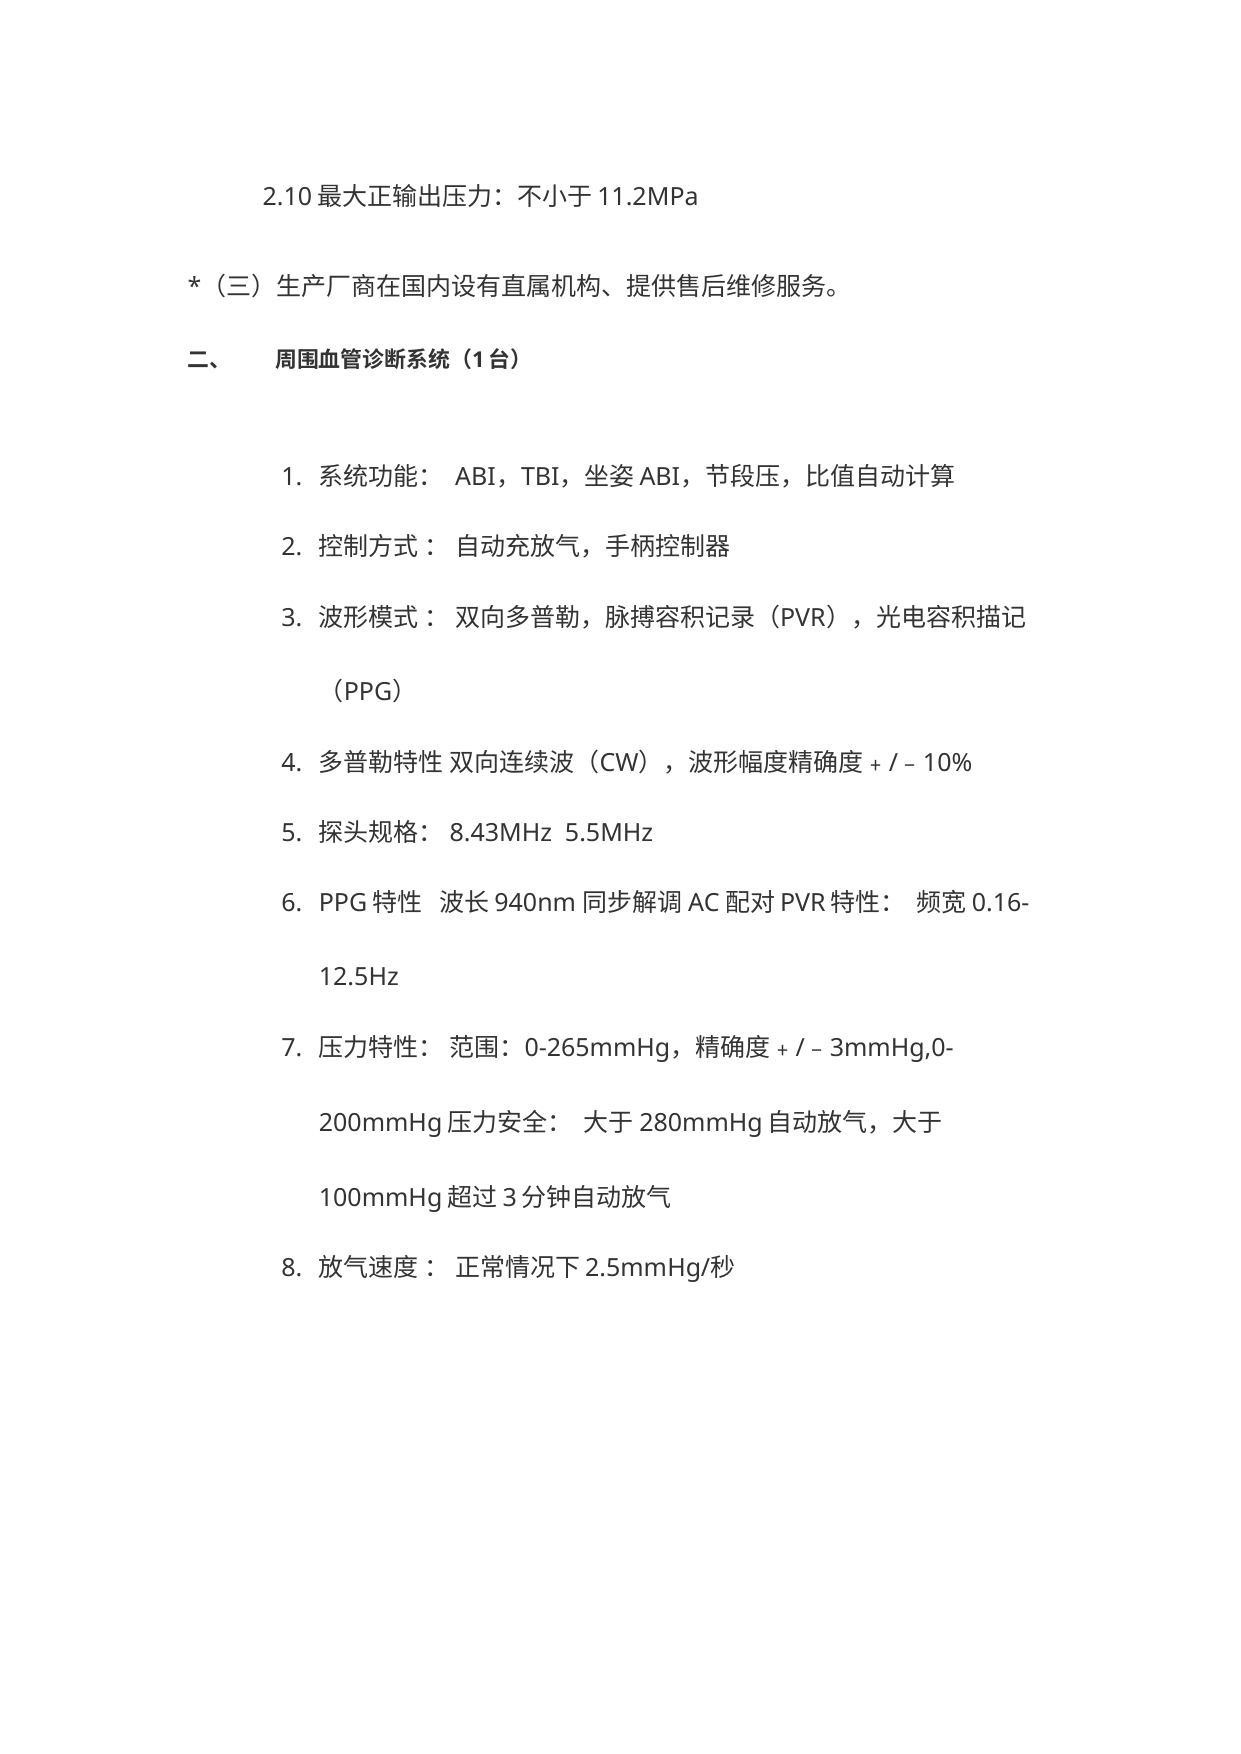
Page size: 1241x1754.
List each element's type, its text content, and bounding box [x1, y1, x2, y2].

list 压力特性： 范围：0-265mmHg，精确度﹢/﹣3mmHg,0-200mmHg压力安全： 大于 280mmHg自动放气，大于100mmHg超过3分钟自动放气 [281, 1013, 1053, 1228]
list 放气速度 ： 正常情况下2.5mmHg/秒 [281, 1233, 1053, 1298]
text 2.10最大正输出压力：不小于11.2MPa [187, 162, 1053, 227]
list 周围血管诊断系统（1台） [187, 342, 1053, 374]
list 波形模式 ： 双向多普勒，脉搏容积记录（PVR），光电容积描记（PPG） [281, 583, 1053, 722]
list 系统功能： ABI，TBI，坐姿ABI，节段压，比值自动计算 [281, 442, 1053, 507]
list 探头规格： 8.43MHz 5.5MHz [281, 798, 1053, 863]
text *（三）生产厂商在国内设有直属机构、提供售后维修服务。 [187, 252, 1053, 317]
list 多普勒特性 双向连续波（CW），波形幅度精确度﹢/﹣10% [281, 728, 1053, 793]
list PPG特性 波长940nm 同步解调 AC配对PVR特性： 频宽0.16-12.5Hz [281, 868, 1053, 1008]
list 控制方式 ： 自动充放气，手柄控制器 [281, 512, 1053, 577]
